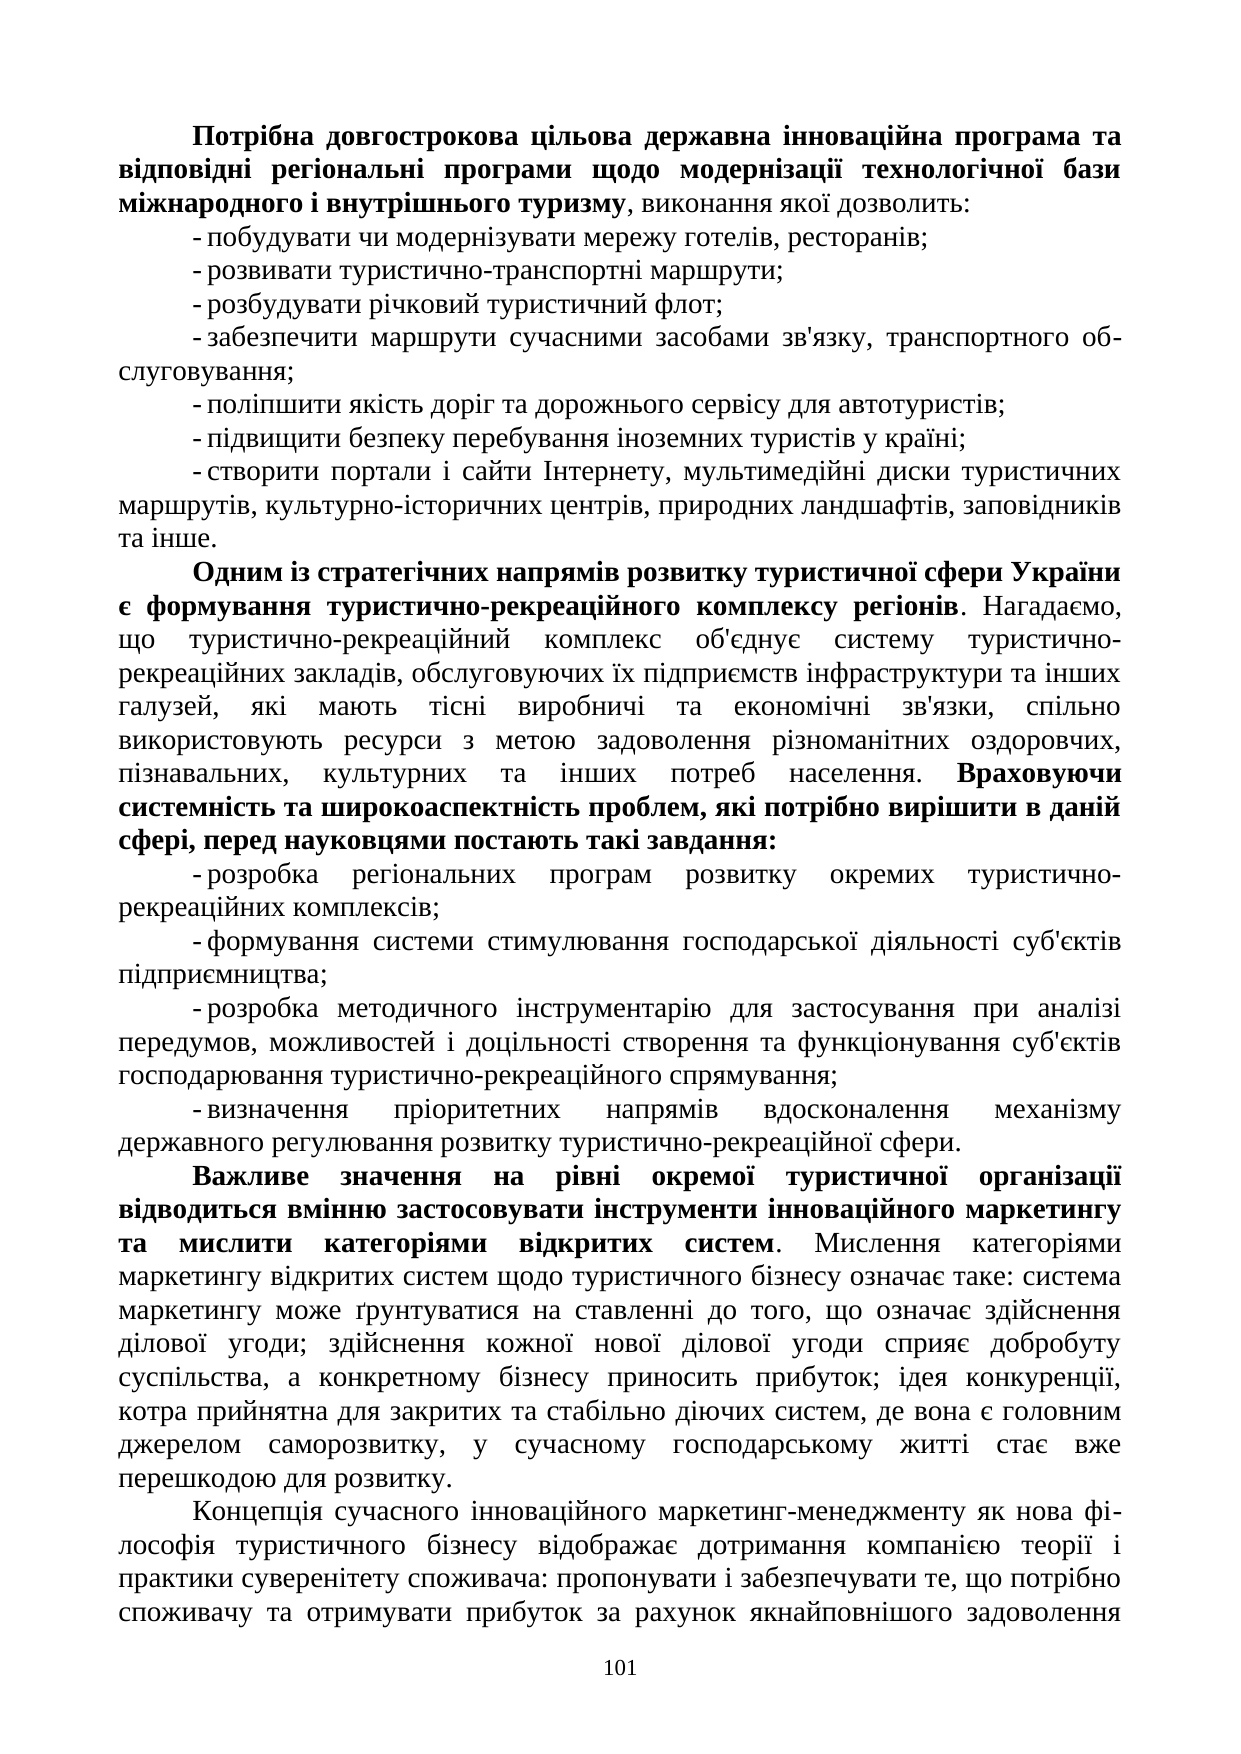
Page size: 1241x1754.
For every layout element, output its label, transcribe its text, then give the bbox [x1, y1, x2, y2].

list розвивати туристично-транспортні маршрути; [118, 252, 1122, 286]
list визначення пріоритетних напрямів вдосконалення механізму державного регулювання розвитку туристично-рекреаційної сфери. [118, 1091, 1122, 1158]
list розробка регіональних програм розвитку окремих туристично-рекреаційних комплексів; [118, 856, 1122, 923]
text Важливе значення на рівні окремої туристичної організації відводиться вмінню застосовувати інструменти інноваційного маркетингу та мислити категоріями відкритих систем. Мислення категоріями маркетингу відкритих систем щодо туристичного бізнесу означає таке: система маркетингу може ґрунтуватися на ставленні до того, що означає здійснення ділової угоди; здійснення кожної нової ділової угоди сприяє добробуту суспільства, а конкретному бізнесу приносить прибуток; ідея конкуренції, котра прийнятна для закритих та стабільно діючих систем, де вона є головним джерелом саморозвитку, у сучасному господарському житті стає вже перешкодою для розвитку. [118, 1158, 1122, 1493]
text Потрібна довгострокова цільова державна інноваційна програма та відповідні регіональні програми щодо модернізації технологічної бази міжнародного і внутрішнього туризму, виконання якої дозволить: [118, 118, 1122, 219]
list забезпечити маршрути сучасними засобами зв'язку, транспортного обслуговування; [118, 319, 1122, 386]
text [118, 1493, 1122, 1627]
list розбудувати річковий туристичний флот; [118, 286, 1122, 319]
list формування системи стимулювання господарської діяльності суб'єктів підприємництва; [118, 923, 1122, 990]
list побудувати чи модернізувати мережу готелів, ресторанів; [118, 219, 1122, 252]
list розробка методичного інструментарію для застосування при аналізі передумов, можливостей і доцільності створення та функціонування суб'єктів господарювання туристично-рекреаційного спрямування; [118, 990, 1122, 1091]
list підвищити безпеку перебування іноземних туристів у країні; [118, 420, 1122, 453]
text Одним із стратегічних напрямів розвитку туристичної сфери України є формування туристично-рекреаційного комплексу регіонів. Нагадаємо, що туристично-рекреаційний комплекс об'єднує систему туристично-рекреаційних закладів, обслуговуючих їх підприємств інфраструктури та інших галузей, які мають тісні виробничі та економічні зв'язки, спільно використовують ресурси з метою задоволення різноманітних оздоровчих, пізнавальних, культурних та інших потреб населення. Враховуючи системність та широкоаспектність проблем, які потрібно вирішити в даній сфері, перед науковцями постають такі завдання: [118, 554, 1122, 856]
list створити портали і сайти Інтернету, мультимедійні диски туристичних маршрутів, культурно-історичних центрів, природних ландшафтів, заповідників та інше. [118, 453, 1122, 554]
list поліпшити якість доріг та дорожнього сервісу для автотуристів; [118, 386, 1122, 420]
